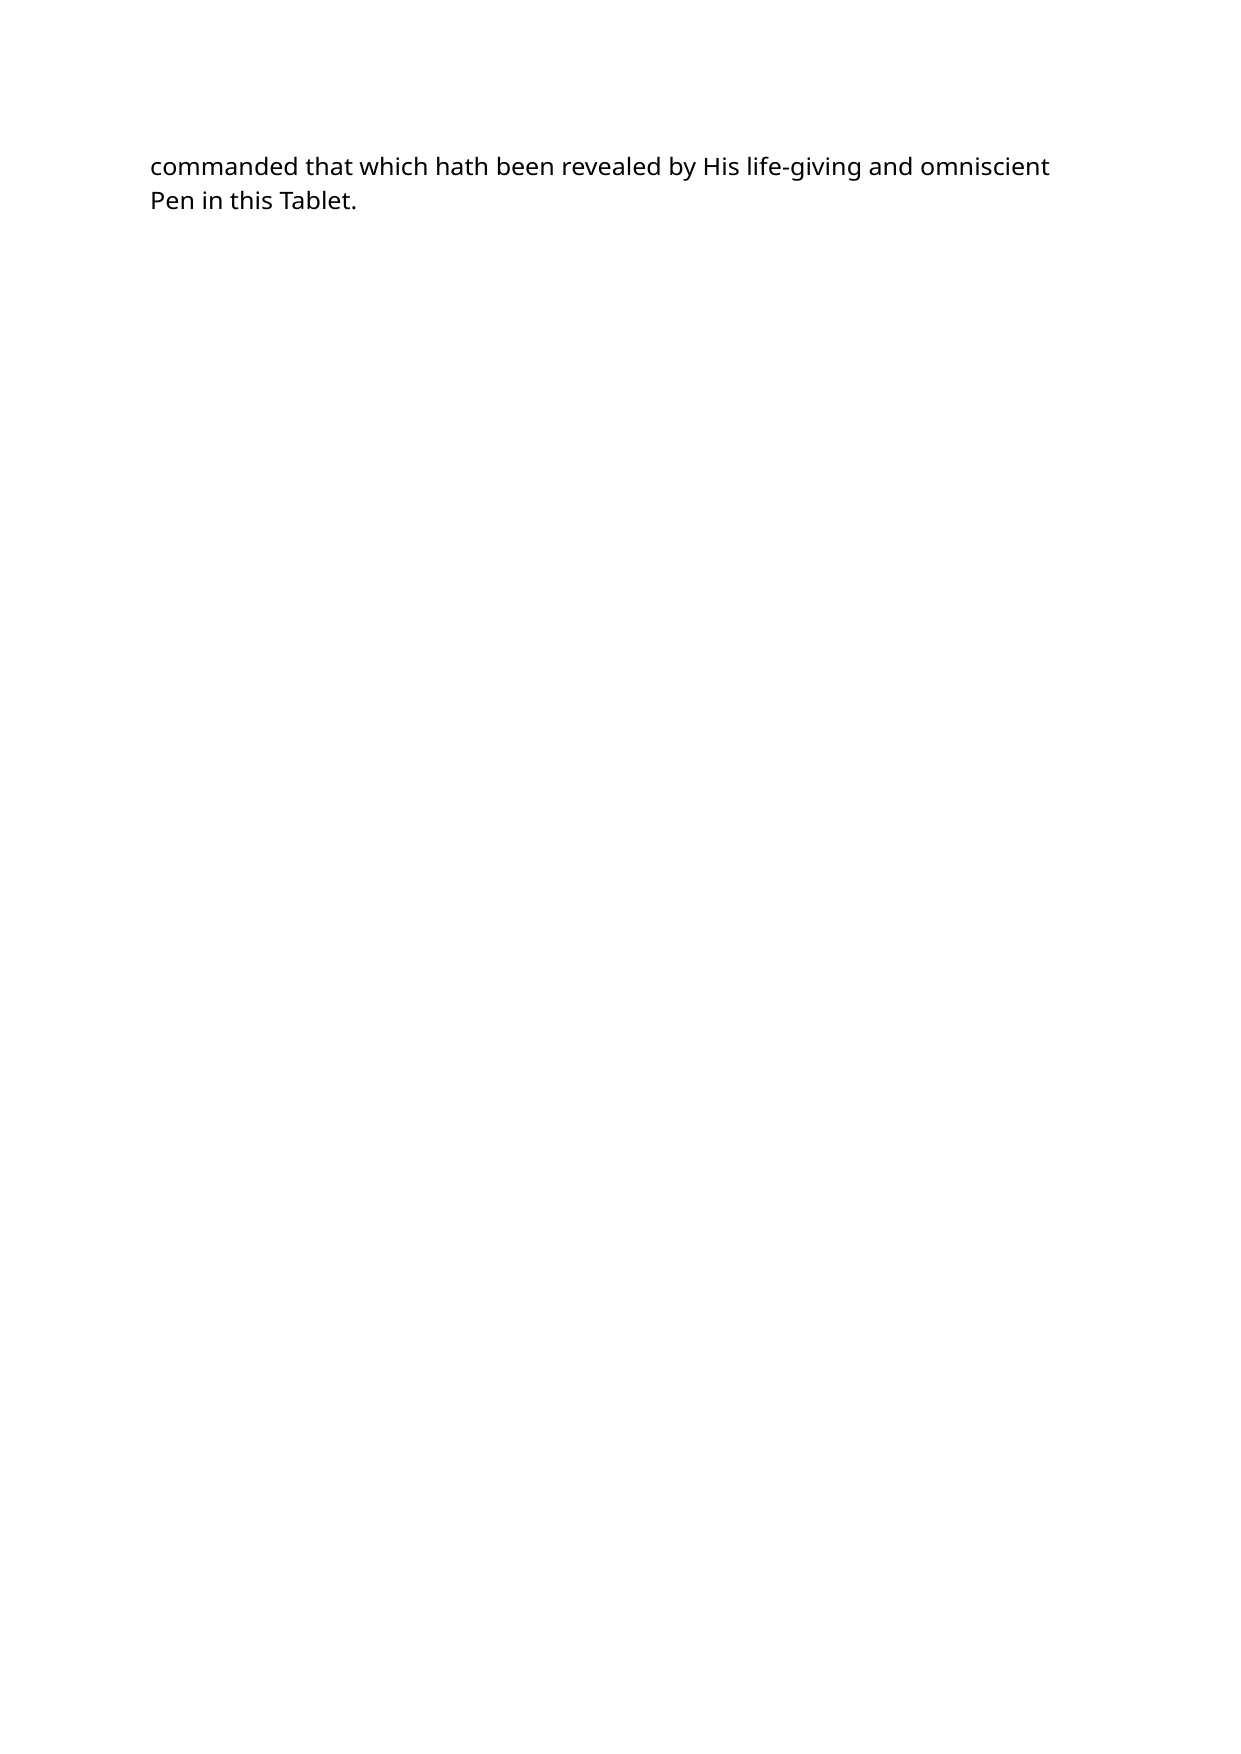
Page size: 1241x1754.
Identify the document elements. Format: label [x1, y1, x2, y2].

text [150, 150, 1090, 217]
